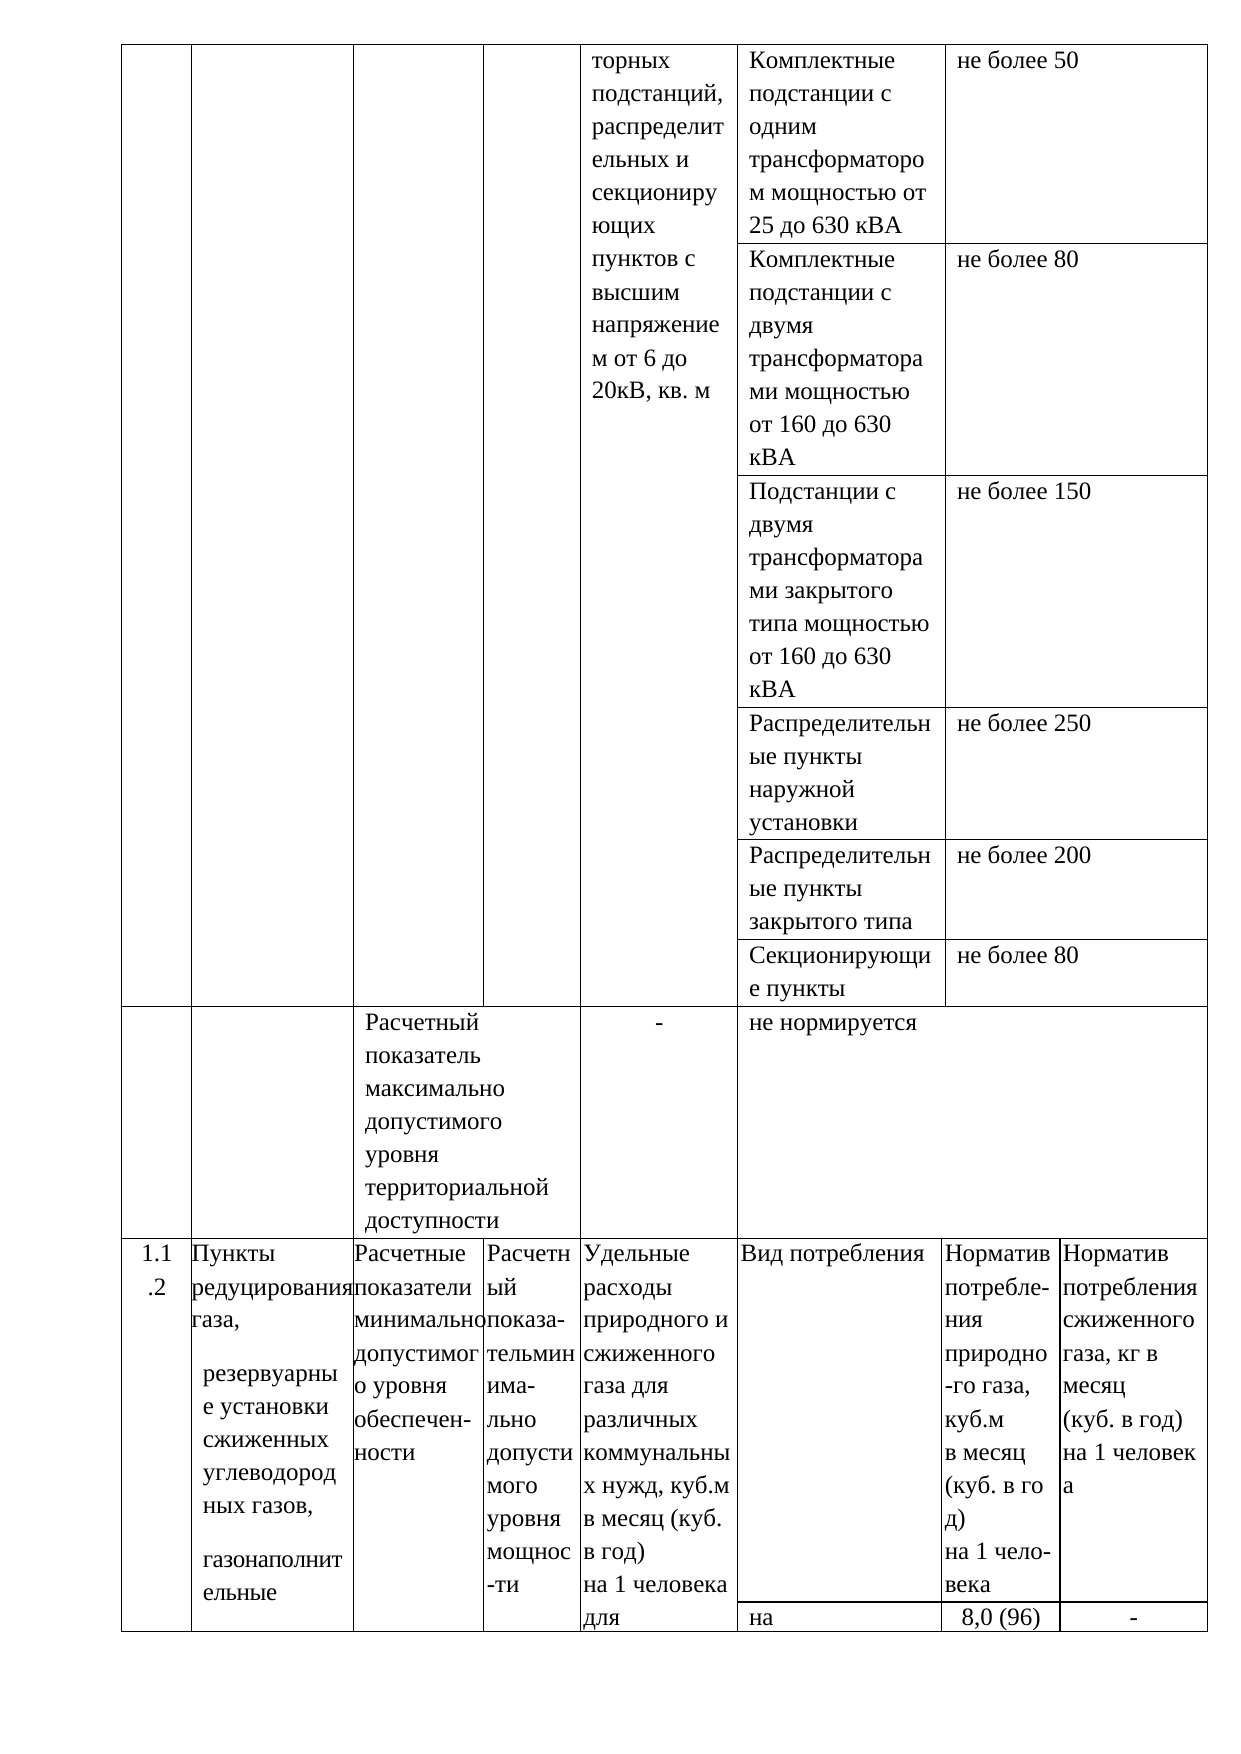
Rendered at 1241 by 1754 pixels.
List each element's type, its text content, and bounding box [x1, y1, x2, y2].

table_cell Норматив потребле-ния природно-го газа, куб.м в месяц (куб. в год) на 1 чело-века [942, 1239, 1059, 1601]
table_cell Секционирующие пункты [738, 940, 945, 1006]
table_cell Расчетный показа-тельминима-льно допустимого уровня мощнос-ти объекта [484, 1239, 580, 1631]
table_cell [192, 1007, 353, 1237]
table_cell не более 200 [946, 840, 1207, 939]
table_cell не более 250 [946, 708, 1207, 839]
table_cell Подстанции с двумя трансформаторами закрытого типа мощностью от 160 до 630 кВА [738, 476, 945, 707]
table_cell [122, 1007, 191, 1237]
table_cell Удельные расходы природного и сжиженного газа для различных коммунальных нужд, куб.м в месяц (куб. в год) на 1 человека для природного газа, кг в месяц (куб. в год) на 1 человека для сжиженного газа [581, 1239, 737, 1631]
table_cell Распределительные пункты закрытого типа [738, 840, 945, 939]
table_cell не более 50 [946, 45, 1207, 243]
table_cell Вид потребления [738, 1239, 941, 1601]
table_cell Распределительные пункты наружной установки [738, 708, 945, 839]
table_cell Норматив потребления сжиженного газа, кг в месяц (куб. в год) на 1 человека [1061, 1239, 1207, 1601]
table_cell - [581, 1007, 737, 1237]
table_cell 8,0 (96) [942, 1603, 1059, 1631]
table_cell не более 80 [946, 244, 1207, 475]
table_cell не более 150 [946, 476, 1207, 707]
table_cell - [1061, 1603, 1207, 1631]
table_cell Расчетные показатели минимально допустимого уровня обеспечен-ности [354, 1239, 483, 1631]
table_cell не более 80 [946, 940, 1207, 1006]
table_cell 1.1.2 [122, 1239, 191, 1631]
table_cell Комплектные подстанции с одним трансформатором мощностью от 25 до 630 кВА [738, 45, 945, 243]
table_cell Пункты редуцирования газа, резервуарные установки сжиженных углеводородных газов, газонаполнительные станции, газопровод распределительный, газопроводы попутного нефтяного газа [192, 1239, 353, 1631]
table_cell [738, 1603, 941, 1631]
table_cell Расчетный показатель максимально допустимого уровня территориальной доступности [354, 1007, 580, 1237]
table_cell не нормируется [738, 1007, 1207, 1237]
table_cell Комплектные подстанции с двумя трансформаторами мощностью от 160 до 630 кВА [738, 244, 945, 475]
